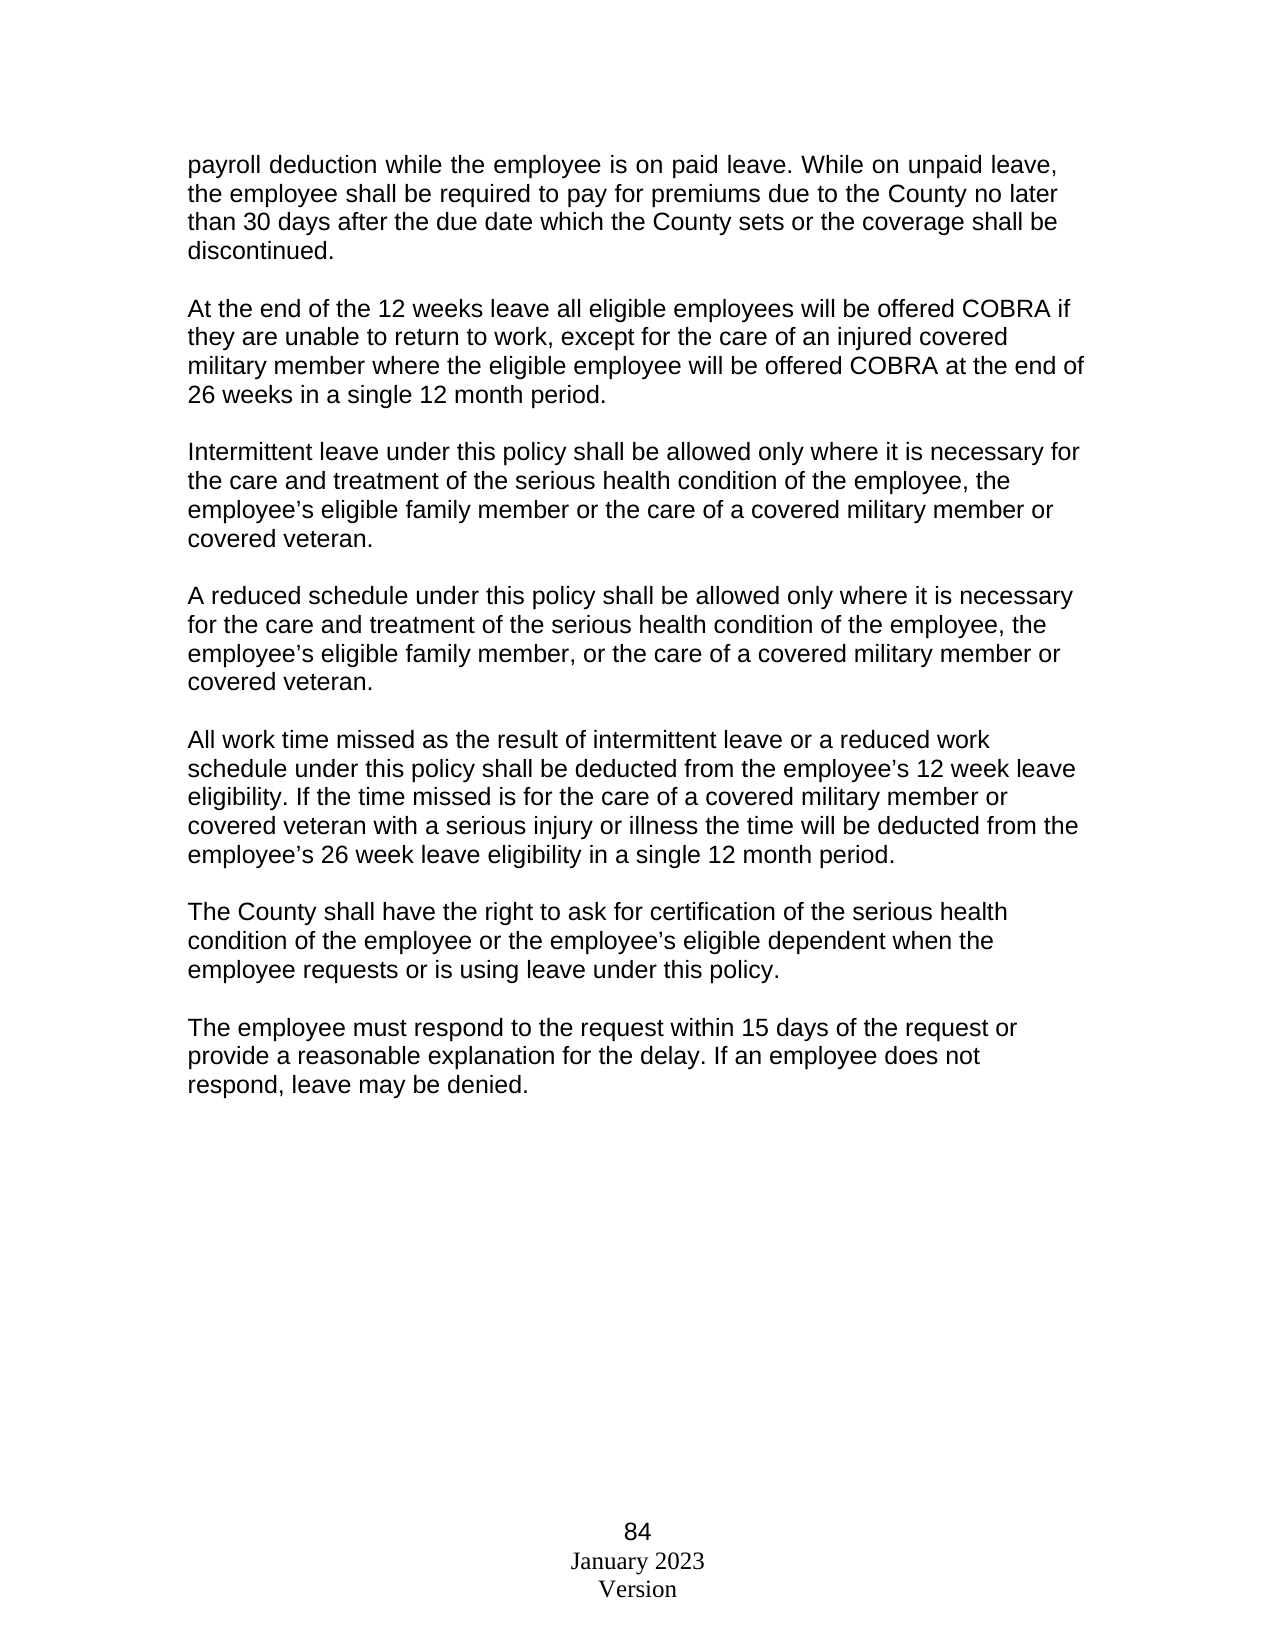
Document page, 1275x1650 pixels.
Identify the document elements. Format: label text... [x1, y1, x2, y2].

text The County shall have the right to ask for certification of the serious health condition of the employee or the employee’s eligible dependent when the employee requests or is using leave under this policy. [187, 897, 1011, 984]
text payroll deduction while the employee is on paid leave. While on unpaid leave, the employee shall be required to pay for premiums due to the County no later than 30 days after the due date which the County sets or the coverage shall be discontinued. [187, 150, 1059, 265]
text Intermittent leave under this policy shall be allowed only where it is necessary for the care and treatment of the serious health condition of the employee, the employee’s eligible family member or the care of a covered military member or covered veteran. [187, 437, 1083, 552]
text At the end of the 12 weeks leave all eligible employees will be offered COBRA if they are unable to return to work, except for the care of an injured covered military member where the eligible employee will be offered COBRA at the end of 26 weeks in a single 12 month period. [187, 293, 1087, 408]
text The employee must respond to the request within 15 days of the request or provide a reasonable explanation for the delay. If an employee does not respond, leave may be denied. [187, 1012, 1021, 1099]
text A reduced schedule under this policy shall be allowed only where it is necessary for the care and treatment of the serious health condition of the employee, the employee’s eligible family member, or the care of a covered military member or covered veteran. [187, 581, 1076, 696]
text All work time missed as the result of intermittent leave or a reduced work schedule under this policy shall be deducted from the employee’s 12 week leave eligibility. If the time missed is for the care of a covered military member or covered veteran with a serious injury or illness the time will be deducted from the employee’s 26 week leave eligibility in a single 12 month period. [187, 725, 1082, 869]
